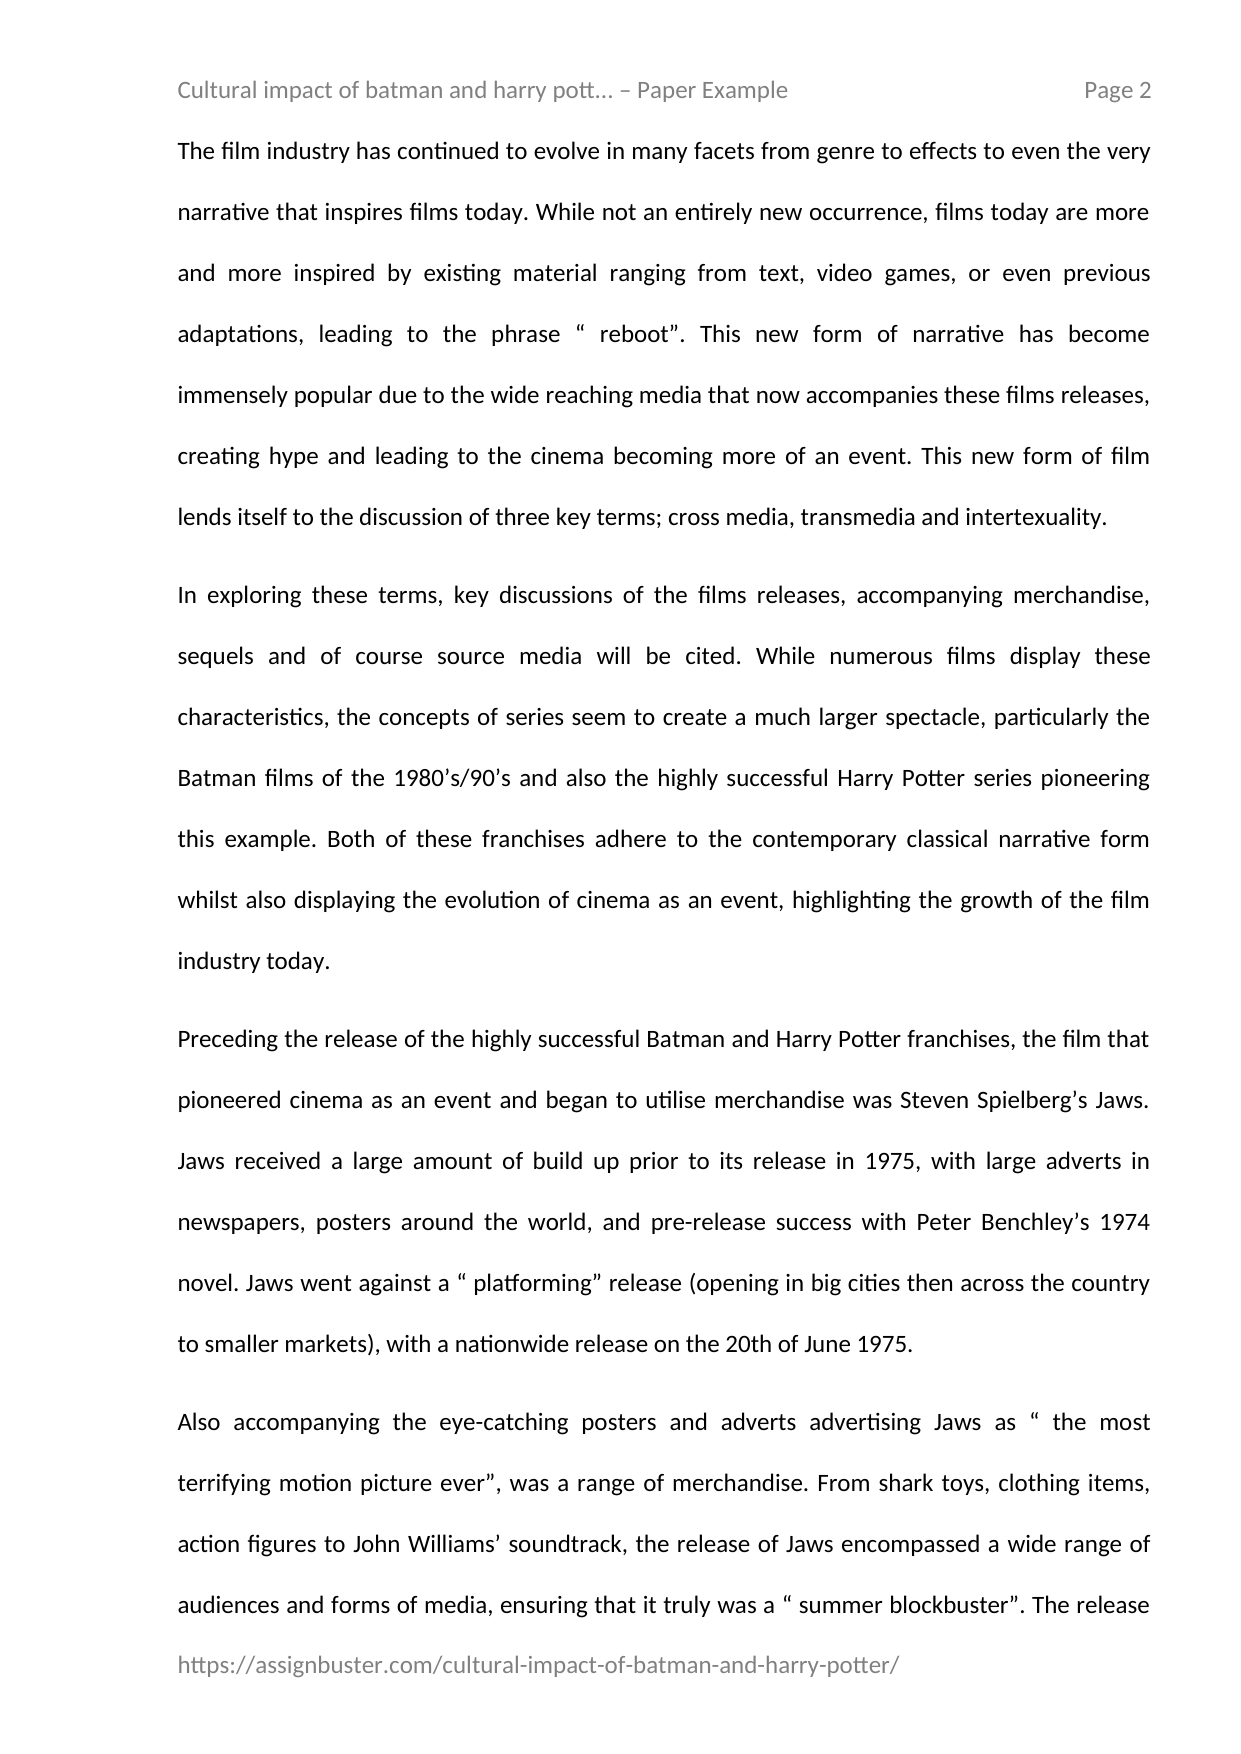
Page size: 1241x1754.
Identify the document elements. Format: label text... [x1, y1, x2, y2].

text The film industry has continued to evolve in many facets from genre to effects to even the very narrative that inspires films today. While not an entirely new occurrence, films today are more and more inspired by existing material ranging from text, video games, or even previous adaptations, leading to the phrase “ reboot”. This new form of narrative has become immensely popular due to the wide reaching media that now accompanies these films releases, creating hype and leading to the cinema becoming more of an event. This new form of film lends itself to the discussion of three key terms; cross media, transmedia and intertexuality. [177, 135, 1152, 532]
text In exploring these terms, key discussions of the films releases, accompanying merchandise, sequels and of course source media will be cited. While numerous films display these characteristics, the concepts of series seem to create a much larger spectacle, particularly the Batman films of the 1980’s/90’s and also the highly successful Harry Potter series pioneering this example. Both of these franchises adhere to the contemporary classical narrative form whilst also displaying the evolution of cinema as an event, highlighting the growth of the film industry today. [177, 579, 1152, 976]
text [177, 1406, 1152, 1619]
text Preceding the release of the highly successful Batman and Harry Potter franchises, the film that pioneered cinema as an event and began to utilise merchandise was Steven Spielberg’s Jaws. Jaws received a large amount of build up prior to its release in 1975, with large adverts in newspapers, posters around the world, and pre-release success with Peter Benchley’s 1974 novel. Jaws went against a “ platforming” release (opening in big cities then across the country to smaller markets), with a nationwide release on the 20th of June 1975. [177, 1023, 1152, 1358]
